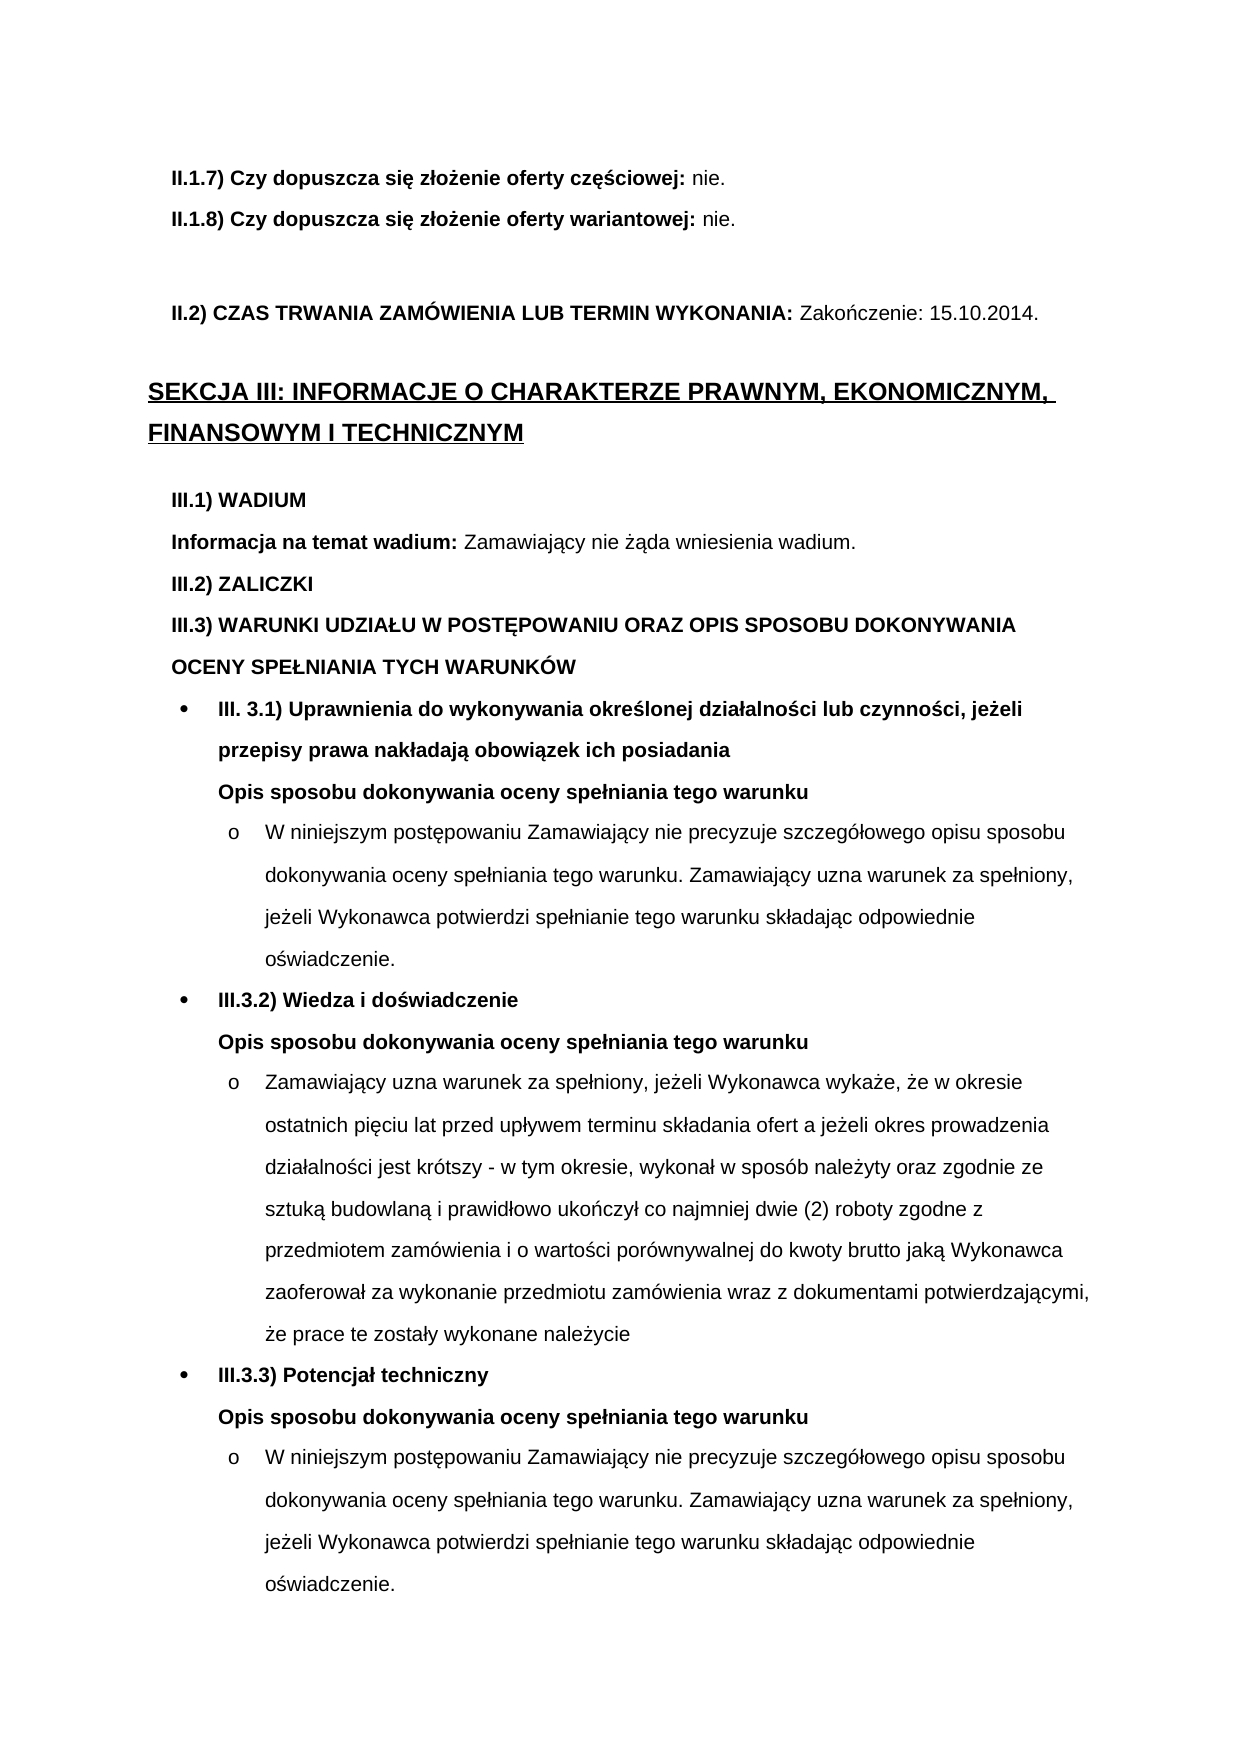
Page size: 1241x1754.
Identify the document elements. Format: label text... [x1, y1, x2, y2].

list W niniejszym postępowaniu Zamawiający nie precyzuje szczegółowego opisu sposobu dokonywania oceny spełniania tego warunku. Zamawiający uzna warunek za spełniony, jeżeli Wykonawca potwierdzi spełnianie tego warunku składając odpowiednie oświadczenie. [227, 1429, 1093, 1595]
list III.3.2) Wiedza i doświadczenie [180, 970, 1093, 1012]
text III.2) ZALICZKI [171, 554, 1093, 595]
text III.1) WADIUM [171, 470, 1093, 512]
text SEKCJA III: INFORMACJE O CHARAKTERZE PRAWNYM, EKONOMICZNYM, FINANSOWYM I TECHNICZNYM [148, 364, 1093, 447]
list W niniejszym postępowaniu Zamawiający nie precyzuje szczegółowego opisu sposobu dokonywania oceny spełniania tego warunku. Zamawiający uzna warunek za spełniony, jeżeli Wykonawca potwierdzi spełnianie tego warunku składając odpowiednie oświadczenie. [227, 804, 1093, 970]
list Zamawiający uzna warunek za spełniony, jeżeli Wykonawca wykaże, że w okresie ostatnich pięciu lat przed upływem terminu składania ofert a jeżeli okres prowadzenia działalności jest krótszy - w tym okresie, wykonał w sposób należyty oraz zgodnie ze sztuką budowlaną i prawidłowo ukończył co najmniej dwie (2) roboty zgodne z przedmiotem zamówienia i o wartości porównywalnej do kwoty brutto jaką Wykonawca zaoferował za wykonanie przedmiotu zamówienia wraz z dokumentami potwierdzającymi, że prace te zostały wykonane należycie [227, 1054, 1093, 1345]
list III. 3.1) Uprawnienia do wykonywania określonej działalności lub czynności, jeżeli przepisy prawa nakładają obowiązek ich posiadania [180, 679, 1093, 762]
text Opis sposobu dokonywania oceny spełniania tego warunku [218, 762, 1093, 804]
text II.1.8) Czy dopuszcza się złożenie oferty wariantowej: nie. [171, 189, 1093, 231]
text Opis sposobu dokonywania oceny spełniania tego warunku [218, 1387, 1093, 1429]
list III.3.3) Potencjał techniczny [180, 1345, 1093, 1387]
text Opis sposobu dokonywania oceny spełniania tego warunku [218, 1012, 1093, 1054]
text Informacja na temat wadium: Zamawiający nie żąda wniesienia wadium. [171, 512, 1093, 554]
text II.1.7) Czy dopuszcza się złożenie oferty częściowej: nie. [171, 148, 1093, 189]
text III.3) WARUNKI UDZIAŁU W POSTĘPOWANIU ORAZ OPIS SPOSOBU DOKONYWANIA OCENY SPEŁNIANIA TYCH WARUNKÓW [171, 595, 1093, 679]
text II.2) CZAS TRWANIA ZAMÓWIENIA LUB TERMIN WYKONANIA: Zakończenie: 15.10.2014. [171, 283, 1093, 324]
